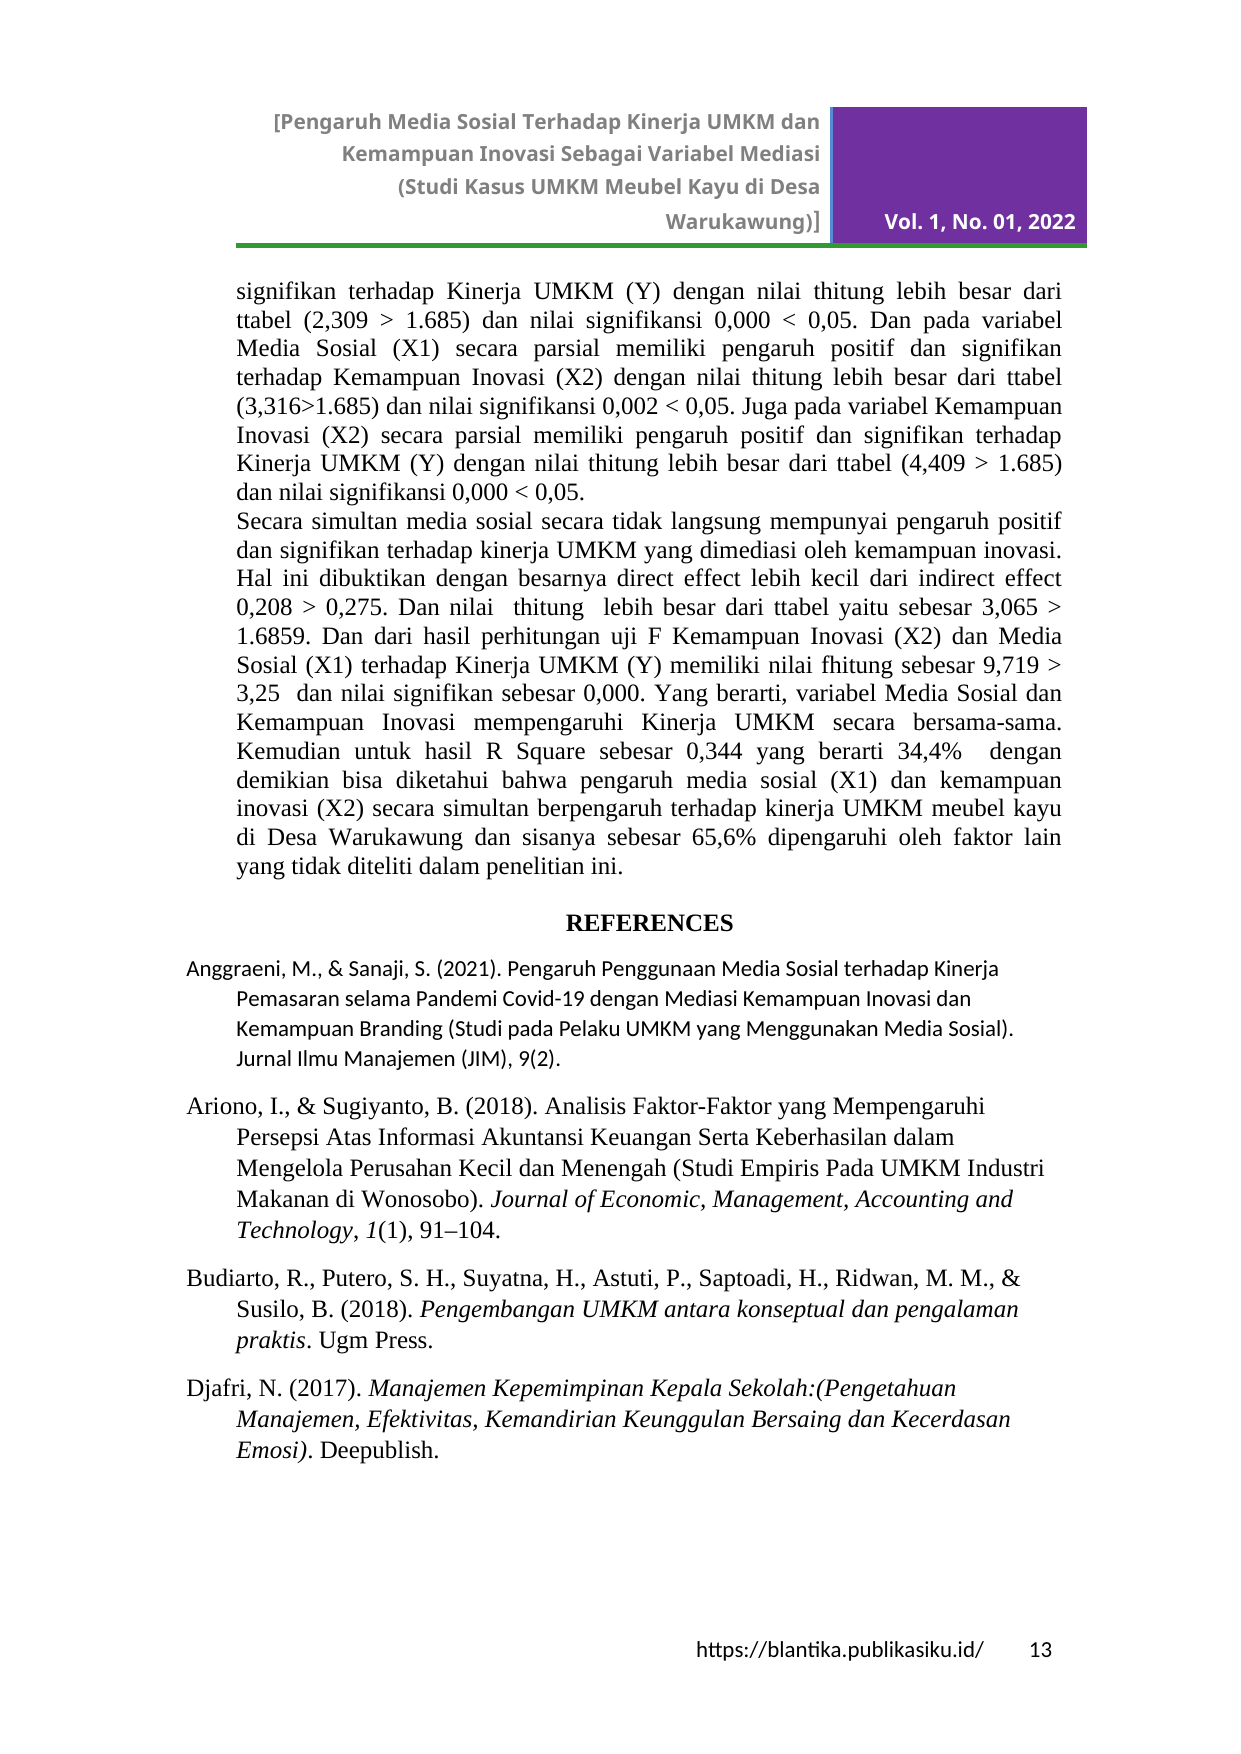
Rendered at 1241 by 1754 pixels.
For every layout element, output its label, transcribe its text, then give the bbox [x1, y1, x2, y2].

text REFERENCES [236, 908, 1063, 937]
text Secara simultan media sosial secara tidak langsung mempunyai pengaruh positif dan signifikan terhadap kinerja UMKM yang dimediasi oleh kemampuan inovasi. Hal ini dibuktikan dengan besarnya direct effect lebih kecil dari indirect effect 0,208 > 0,275. Dan nilai thitung lebih besar dari ttabel yaitu sebesar 3,065 > 1.6859. Dan dari hasil perhitungan uji F Kemampuan Inovasi (X2) dan Media Sosial (X1) terhadap Kinerja UMKM (Y) memiliki nilai fhitung sebesar 9,719 > 3,25 dan nilai signifikan sebesar 0,000. Yang berarti, variabel Media Sosial dan Kemampuan Inovasi mempengaruhi Kinerja UMKM secara bersama-sama. Kemudian untuk hasil R Square sebesar 0,344 yang berarti 34,4% dengan demikian bisa diketahui bahwa pengaruh media sosial (X1) dan kemampuan inovasi (X2) secara simultan berpengaruh terhadap kinerja UMKM meubel kayu di Desa Warukawung dan sisanya sebesar 65,6% dipengaruhi oleh faktor lain yang tidak diteliti dalam penelitian ini. [236, 506, 1063, 880]
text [236, 276, 1063, 506]
